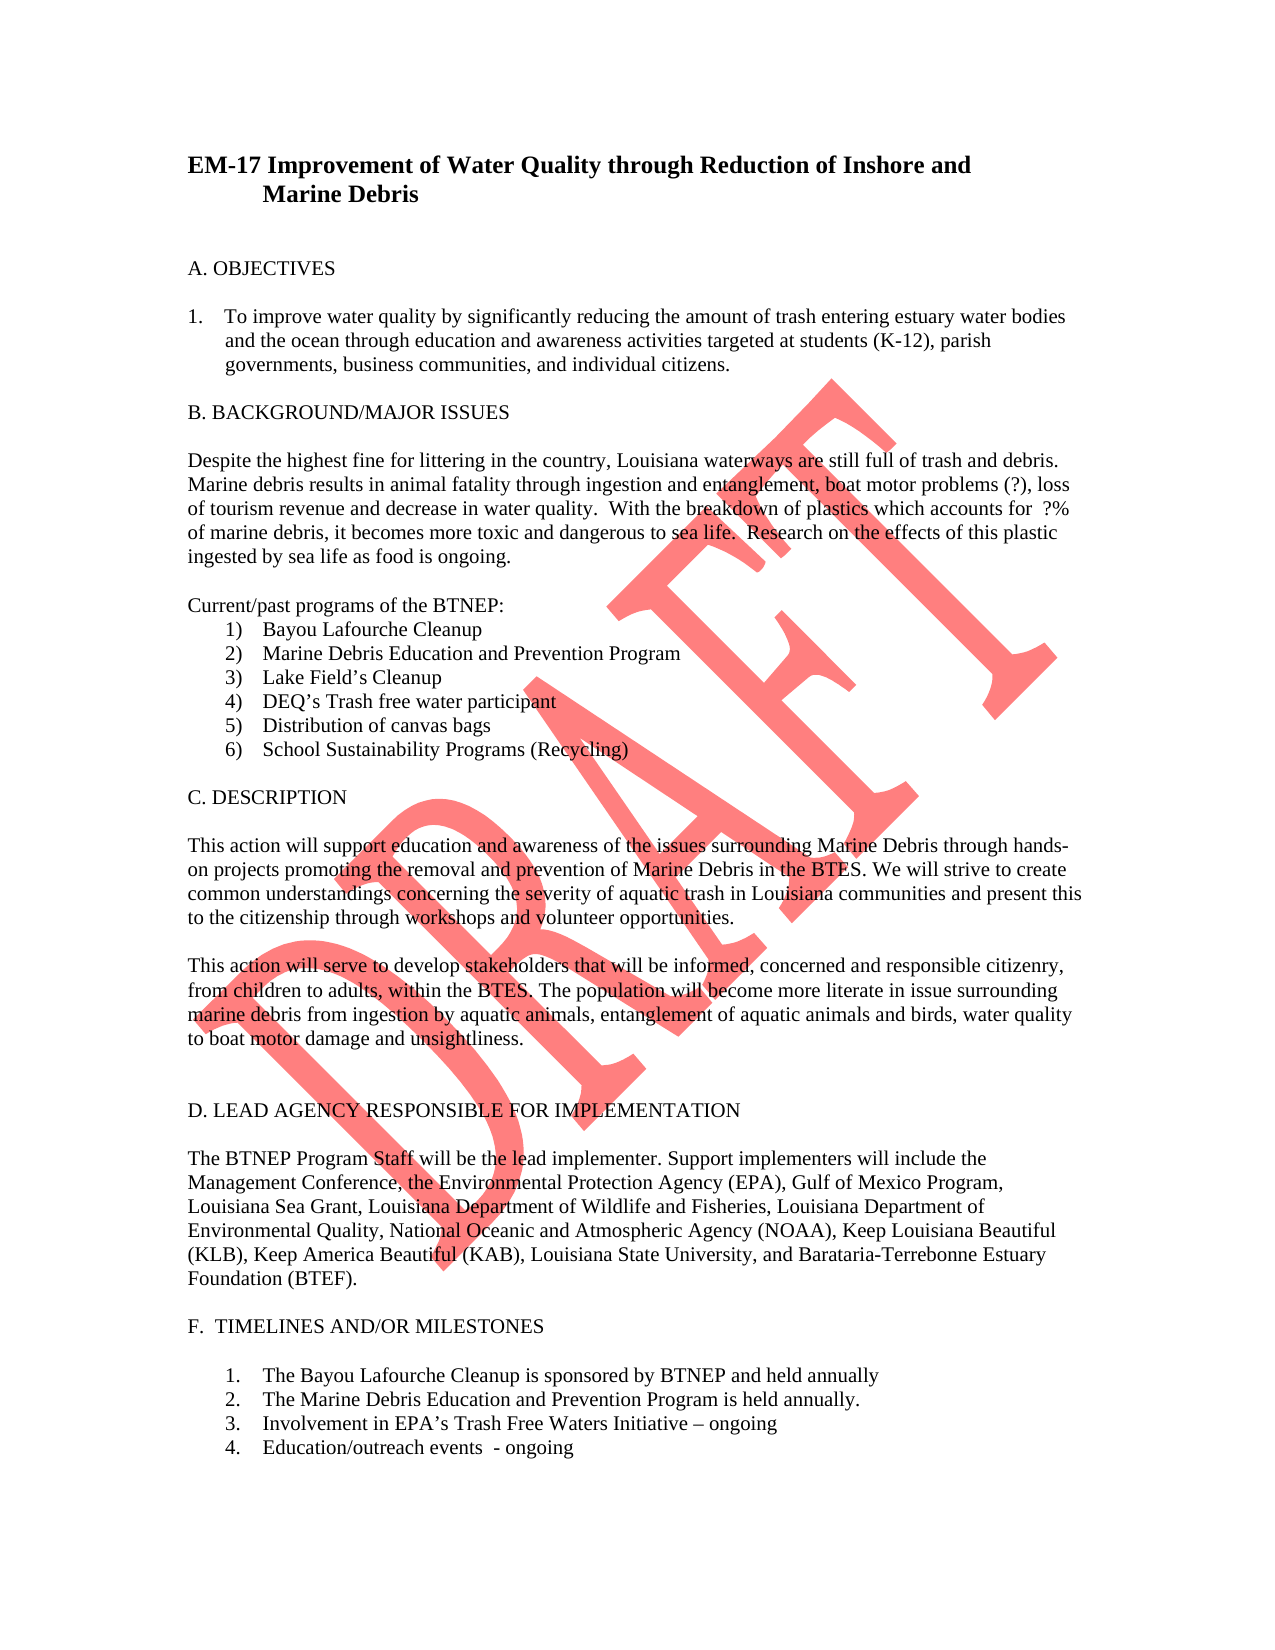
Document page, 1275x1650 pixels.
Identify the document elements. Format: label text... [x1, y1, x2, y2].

list Lake Field’s Cleanup [225, 665, 1087, 689]
text A. OBJECTIVES [187, 256, 1087, 280]
text B. BACKGROUND/MAJOR ISSUES [187, 400, 1087, 424]
list DEQ’s Trash free water participant [225, 689, 1087, 713]
text Marine Debris [187, 179, 1087, 207]
text F. TIMELINES AND/OR MILESTONES [187, 1314, 1087, 1338]
list Education/outreach events - ongoing [225, 1435, 1087, 1459]
text EM-17 Improvement of Water Quality through Reduction of Inshore and [187, 150, 1087, 179]
text C. DESCRIPTION [187, 785, 1087, 809]
list Marine Debris Education and Prevention Program [225, 641, 1087, 665]
list Distribution of canvas bags [225, 713, 1087, 737]
text Despite the highest fine for littering in the country, Louisiana waterways are still full of trash and debris. Marine debris results in animal fatality through ingestion and entanglement, boat motor problems (?), loss of tourism revenue and decrease in water quality. With the breakdown of plastics which accounts for ?% of marine debris, it becomes more toxic and dangerous to sea life. Research on the effects of this plastic ingested by sea life as food is ongoing. [187, 448, 1087, 568]
list Involvement in EPA’s Trash Free Waters Initiative – ongoing [225, 1411, 1087, 1435]
list School Sustainability Programs (Recycling) [225, 737, 1087, 761]
text D. LEAD AGENCY RESPONSIBLE FOR IMPLEMENTATION [187, 1098, 1087, 1122]
text The BTNEP Program Staff will be the lead implementer. Support implementers will include the Management Conference, the Environmental Protection Agency (EPA), Gulf of Mexico Program, Louisiana Sea Grant, Louisiana Department of Wildlife and Fisheries, Louisiana Department of Environmental Quality, National Oceanic and Atmospheric Agency (NOAA), Keep Louisiana Beautiful (KLB), Keep America Beautiful (KAB), Louisiana State University, and Barataria-Terrebonne Estuary Foundation (BTEF). [187, 1146, 1087, 1290]
text This action will serve to develop stakeholders that will be informed, concerned and responsible citizenry, from children to adults, within the BTES. The population will become more literate in issue surrounding marine debris from ingestion by aquatic animals, entanglement of aquatic animals and birds, water quality to boat motor damage and unsightliness. [187, 953, 1087, 1050]
text 1. To improve water quality by significantly reducing the amount of trash entering estuary water bodies and the ocean through education and awareness activities targeted at students (K-12), parish governments, business communities, and individual citizens. [187, 304, 1087, 376]
list The Marine Debris Education and Prevention Program is held annually. [225, 1387, 1087, 1411]
list The Bayou Lafourche Cleanup is sponsored by BTNEP and held annually [225, 1362, 1087, 1387]
list Bayou Lafourche Cleanup [225, 617, 1087, 641]
text This action will support education and awareness of the issues surrounding Marine Debris through hands-on projects promoting the removal and prevention of Marine Debris in the BTES. We will strive to create common understandings concerning the severity of aquatic trash in Louisiana communities and present this to the citizenship through workshops and volunteer opportunities. [187, 833, 1087, 929]
text Current/past programs of the BTNEP: [187, 592, 1087, 617]
